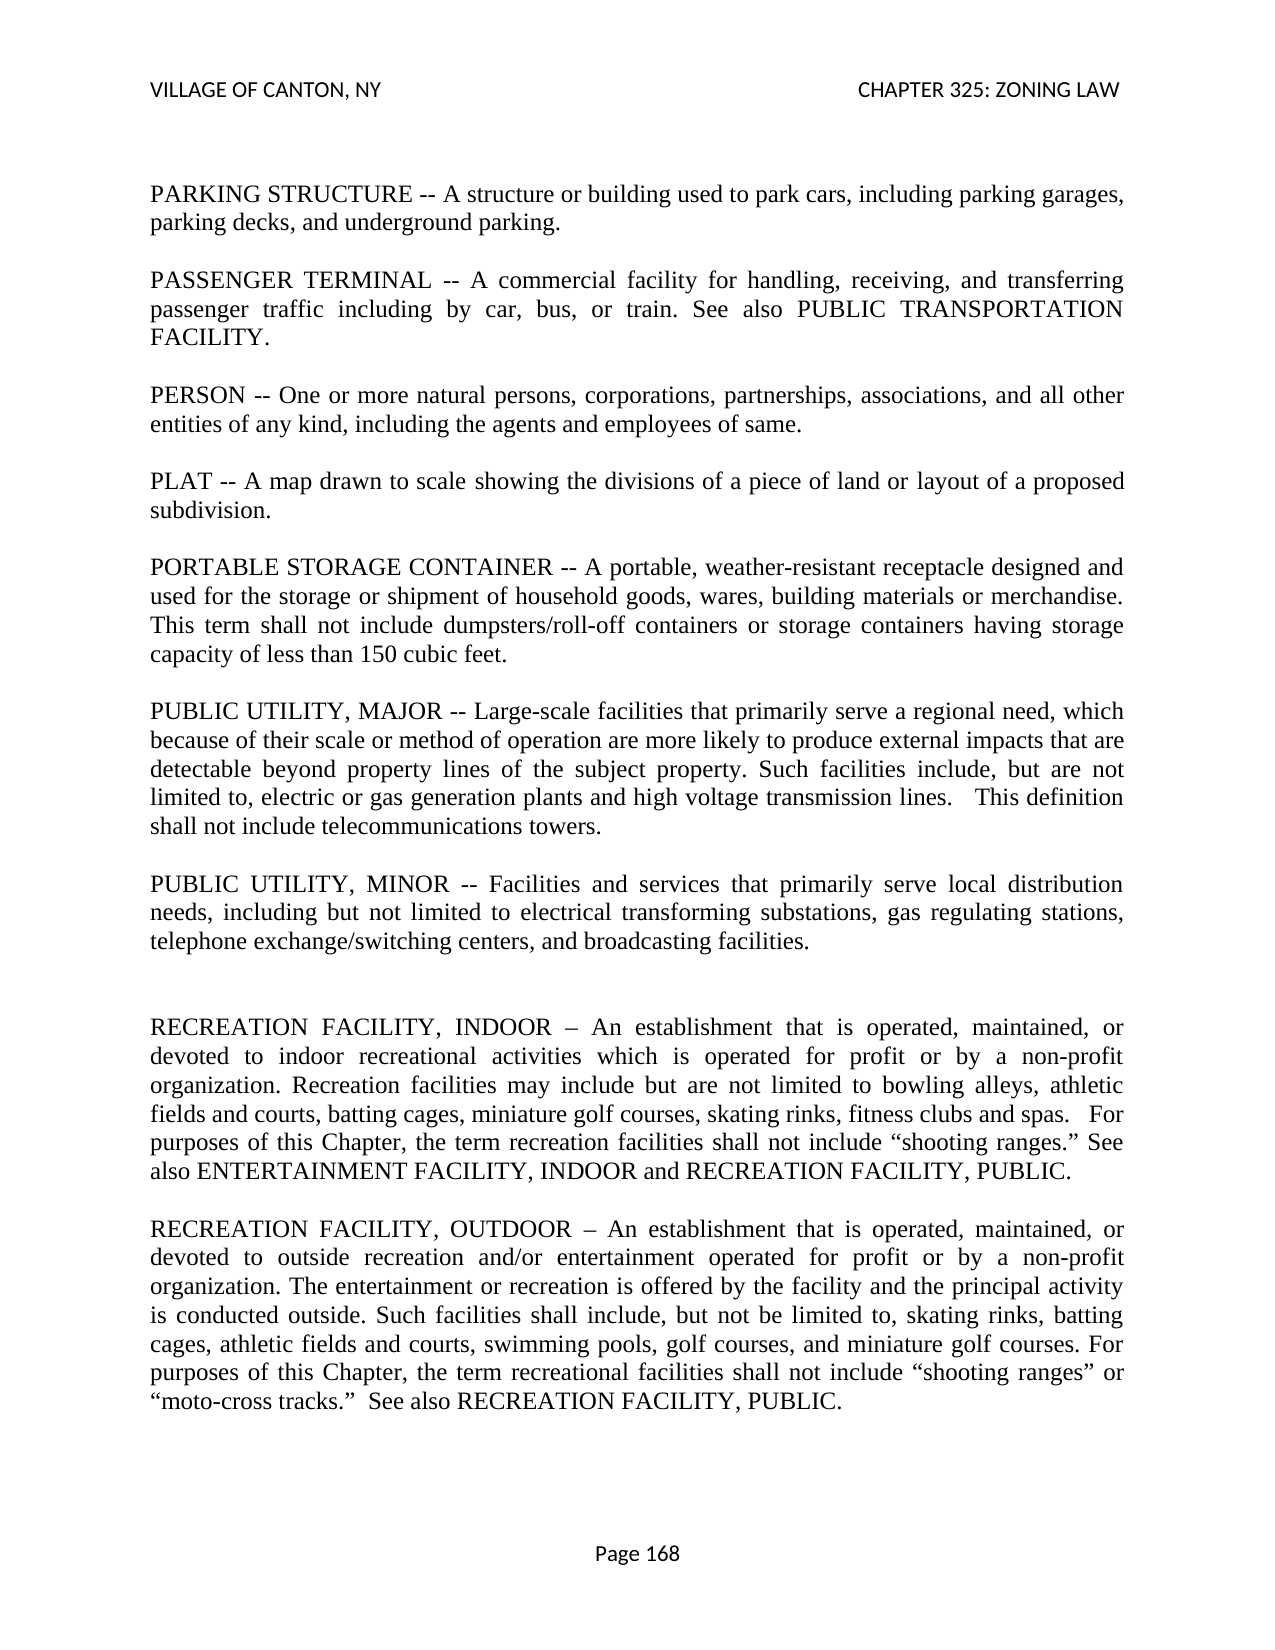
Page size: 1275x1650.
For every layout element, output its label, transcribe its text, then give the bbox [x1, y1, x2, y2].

text PORTABLE STORAGE CONTAINER -- A portable, weather-resistant receptacle designed and used for the storage or shipment of household goods, wares, building materials or merchandise. This term shall not include dumpsters/roll-off containers or storage containers having storage capacity of less than 150 cubic feet. [150, 552, 1125, 667]
text PUBLIC UTILITY, MAJOR -- Large-scale facilities that primarily serve a regional need, which because of their scale or method of operation are more likely to produce external impacts that are detectable beyond property lines of the subject property. Such facilities include, but are not limited to, electric or gas generation plants and high voltage transmission lines. This definition shall not include telecommunications towers. [150, 696, 1125, 840]
text PASSENGER TERMINAL -- A commercial facility for handling, receiving, and transferring passenger traffic including by car, bus, or train. See also PUBLIC TRANSPORTATION FACILITY. [150, 265, 1125, 351]
text RECREATION FACILITY, OUTDOOR – An establishment that is operated, maintained, or devoted to outside recreation and/or entertainment operated for profit or by a non-profit organization. The entertainment or recreation is offered by the facility and the principal activity is conducted outside. Such facilities shall include, but not be limited to, skating rinks, batting cages, athletic fields and courts, swimming pools, golf courses, and miniature golf courses. For purposes of this Chapter, the term recreational facilities shall not include “shooting ranges” or “moto-cross tracks.” See also RECREATION FACILITY, PUBLIC. [150, 1214, 1125, 1415]
text RECREATION FACILITY, INDOOR – An establishment that is operated, maintained, or devoted to indoor recreational activities which is operated for profit or by a non-profit organization. Recreation facilities may include but are not limited to bowling alleys, athletic fields and courts, batting cages, miniature golf courses, skating rinks, fitness clubs and spas. For purposes of this Chapter, the term recreation facilities shall not include “shooting ranges.” See also ENTERTAINMENT FACILITY, INDOOR and RECREATION FACILITY, PUBLIC. [150, 1012, 1125, 1185]
text PERSON -- One or more natural persons, corporations, partnerships, associations, and all other entities of any kind, including the agents and employees of same. [150, 380, 1125, 437]
text PARKING STRUCTURE -- A structure or building used to park cars, including parking garages, parking decks, and underground parking. [150, 179, 1125, 236]
text PLAT -- A map drawn to scale showing the divisions of a piece of land or layout of a proposed subdivision. [150, 466, 1125, 524]
text PUBLIC UTILITY, MINOR -- Facilities and services that primarily serve local distribution needs, including but not limited to electrical transforming substations, gas regulating stations, telephone exchange/switching centers, and broadcasting facilities. [150, 869, 1125, 955]
